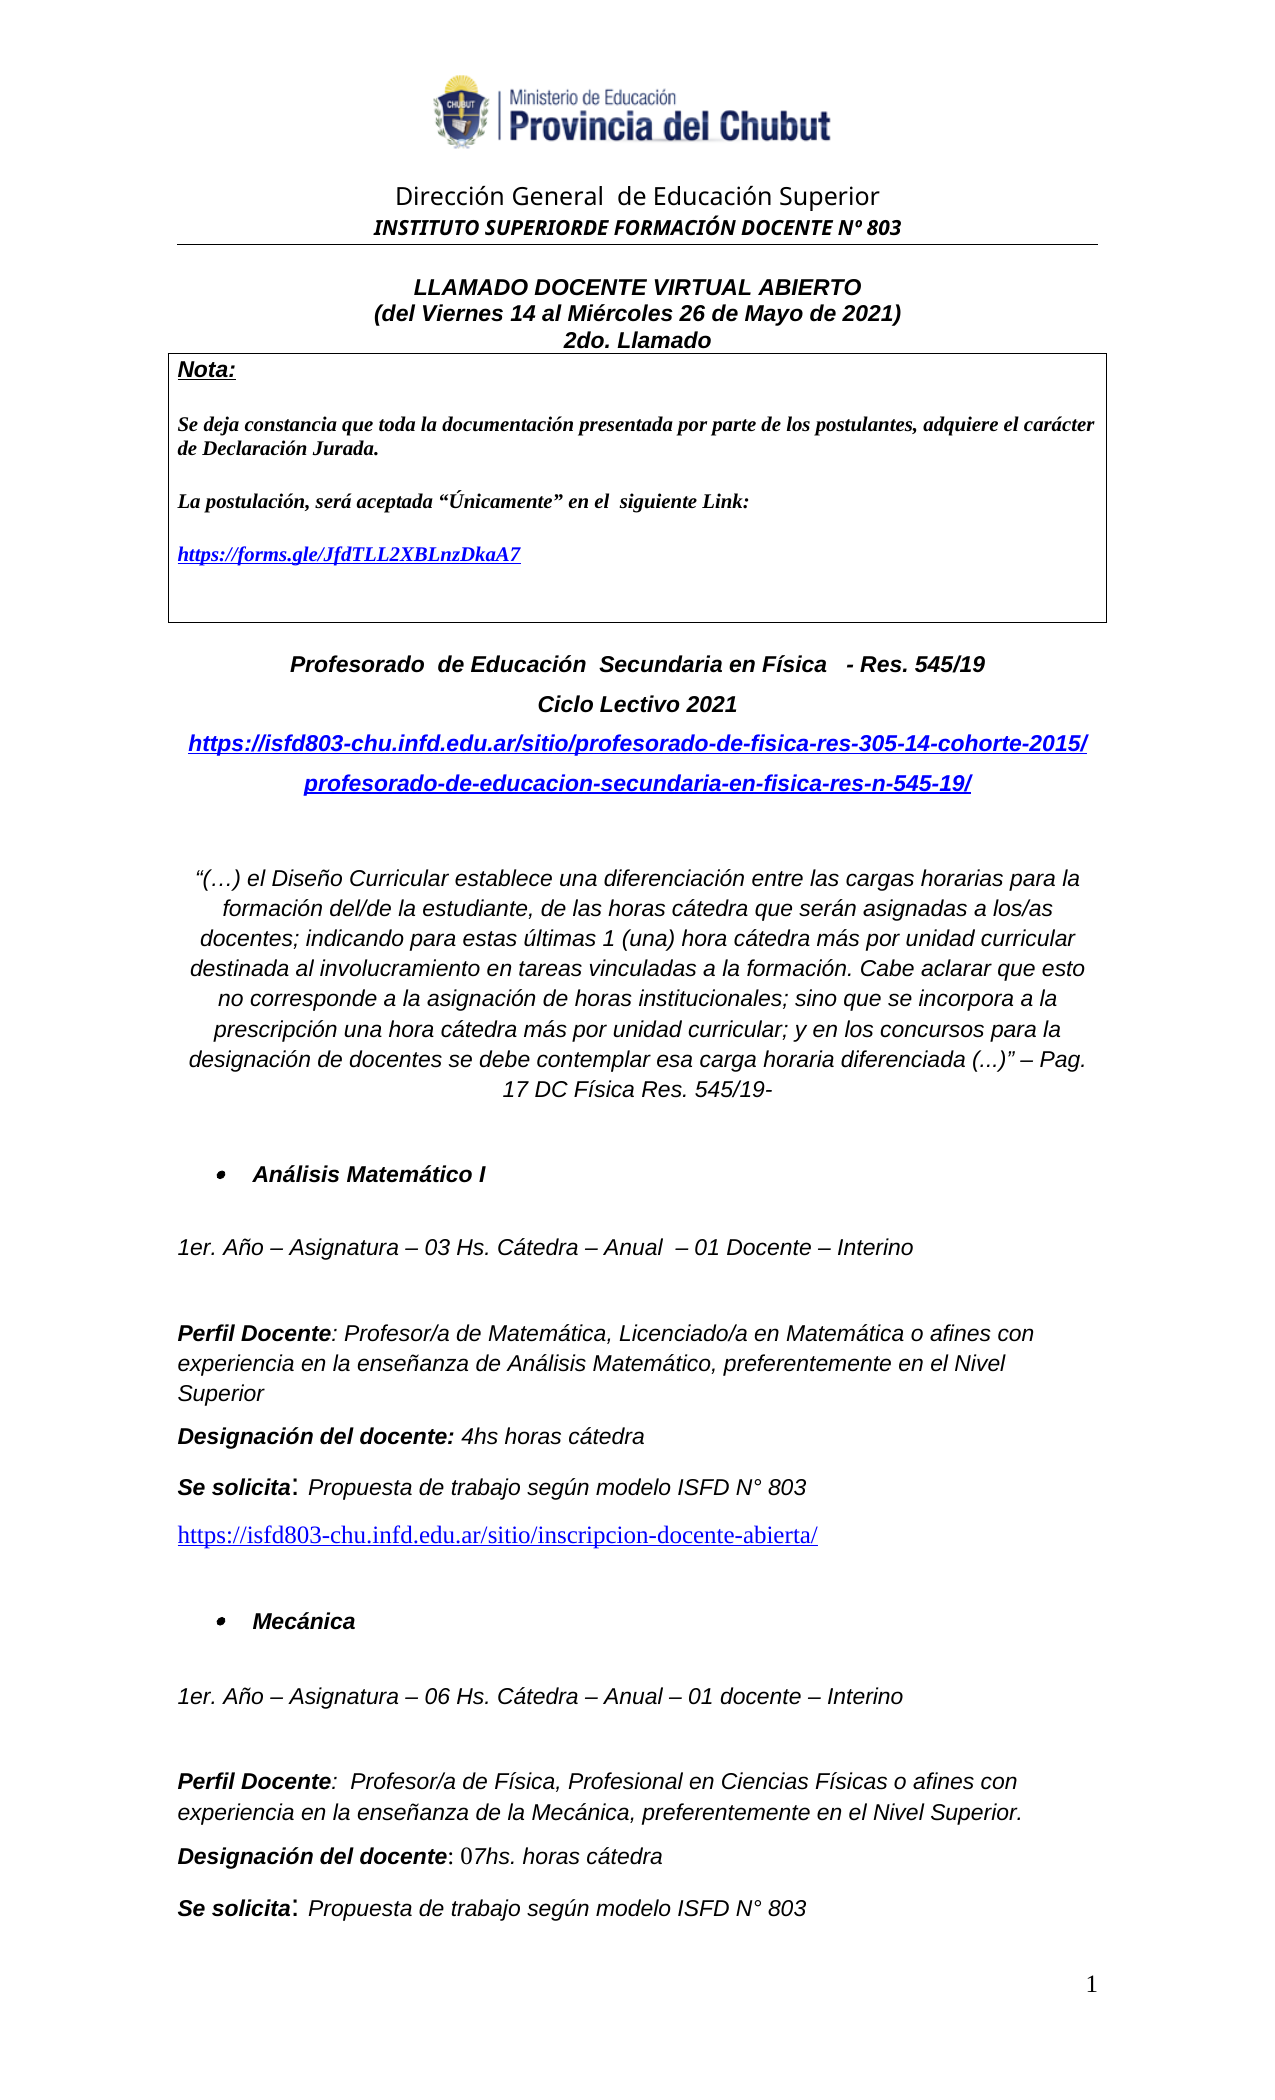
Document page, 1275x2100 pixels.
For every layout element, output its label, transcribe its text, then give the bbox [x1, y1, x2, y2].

list Análisis Matemático I [215, 1161, 1098, 1188]
text Se solicita: Propuesta de trabajo según modelo ISFD N° 803 [177, 1466, 1098, 1502]
subtitle Nota: [169, 354, 1106, 382]
text 1er. Año – Asignatura – 06 Hs. Cátedra – Anual – 01 docente – Interino [177, 1683, 1098, 1709]
subtitle La postulación, será aceptada “Únicamente” en el siguiente Link: [169, 486, 1106, 513]
text 2do. Llamado [177, 327, 1098, 353]
picture [429, 73, 846, 151]
text Perfil Docente: Profesor/a de Matemática, Licenciado/a en Matemática o afines con experiencia en la enseñanza de Análisis Matemático, preferentemente en el Nivel Superior [177, 1320, 1098, 1406]
subtitle Se deja constancia que toda la documentación presentada por parte de los postulantes, adquiere el carácter de Declaración Jurada. [169, 408, 1106, 460]
text https://isfd803-chu.infd.edu.ar/sitio/inscripcion-docente-abierta/ [177, 1520, 1098, 1548]
text 1er. Año – Asignatura – 03 Hs. Cátedra – Anual – 01 Docente – Interino [177, 1234, 1098, 1261]
text Designación del docente: 4hs horas cátedra [177, 1423, 1098, 1449]
text Profesorado de Educación Secundaria en Física - Res. 545/19 [177, 651, 1098, 678]
text (del Viernes 14 al Miércoles 26 de Mayo de 2021) [177, 300, 1098, 327]
text Se solicita: Propuesta de trabajo según modelo ISFD N° 803 [177, 1887, 1098, 1923]
subtitle https://forms.gle/JfdTLL2XBLnzDkaA7 [169, 539, 1106, 566]
text LLAMADO DOCENTE VIRTUAL ABIERTO [177, 274, 1098, 300]
text “(…) el Diseño Curricular establece una diferenciación entre las cargas horarias para la formación del/de la estudiante, de las horas cátedra que serán asignadas a los/as docentes; indicando para estas últimas 1 (una) hora cátedra más por unidad curricular destinada al involucramiento en tareas vinculadas a la formación. Cabe aclarar que esto no corresponde a la asignación de horas institucionales; sino que se incorpora a la prescripción una hora cátedra más por unidad curricular; y en los concursos para la designación de docentes se debe contemplar esa carga horaria diferenciada (...)” – Pag. 17 DC Física Res. 545/19- [177, 864, 1098, 1102]
text https://isfd803-chu.infd.edu.ar/sitio/profesorado-de-fisica-res-305-14-cohorte-2015/profesorado-de-educacion-secundaria-en-fisica-res-n-545-19/ [177, 730, 1098, 796]
text Designación del docente: 07hs. horas cátedra [177, 1841, 1098, 1870]
text Ciclo Lectivo 2021 [177, 691, 1098, 717]
list Mecánica [215, 1608, 1098, 1634]
text Perfil Docente: Profesor/a de Física, Profesional en Ciencias Físicas o afines con experiencia en la enseñanza de la Mecánica, preferentemente en el Nivel Superior. [177, 1768, 1098, 1825]
